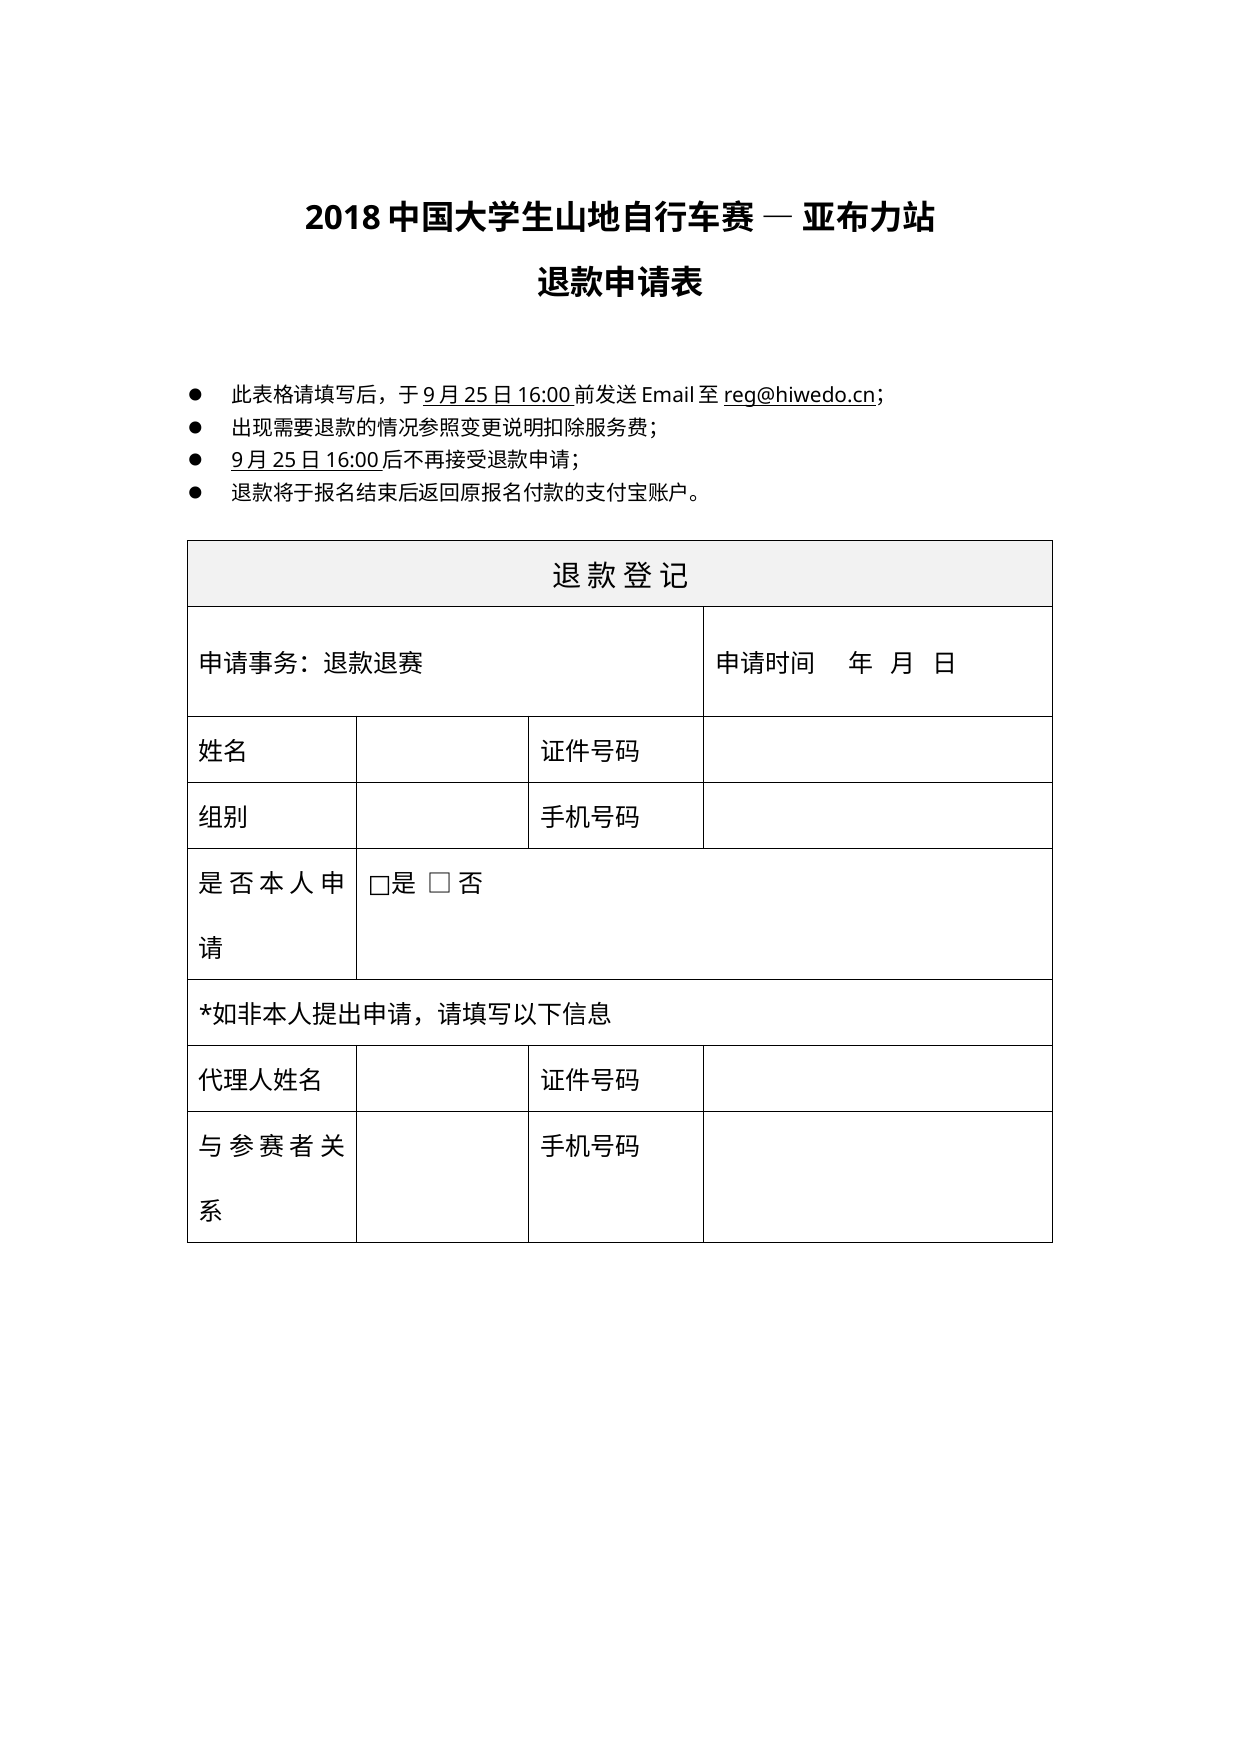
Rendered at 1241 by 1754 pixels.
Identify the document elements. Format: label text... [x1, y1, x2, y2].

table_cell [704, 1112, 1052, 1242]
table_cell 手机号码 [529, 783, 703, 848]
table_cell 申请事务：退款退赛 [188, 607, 703, 716]
table_cell 证件号码 [529, 1046, 703, 1111]
table_cell 组别 [188, 783, 356, 848]
table_cell 代理人姓名 [188, 1046, 356, 1111]
table_cell 手机号码 [529, 1112, 703, 1242]
table_cell [704, 1046, 1052, 1111]
text 退款申请表 [187, 248, 1053, 313]
table_cell 是否本人申请 [188, 849, 356, 979]
table_cell [704, 717, 1052, 782]
list 退款将于报名结束后返回原报名付款的支付宝账户。 [187, 475, 1053, 508]
list 出现需要退款的情况参照变更说明扣除服务费； [187, 410, 1053, 443]
table_cell [357, 783, 528, 848]
table_cell [357, 1112, 528, 1242]
list 此表格请填写后，于9月25日16:00前发送Email至reg@hiwedo.cn； [187, 378, 1053, 410]
table_cell *如非本人提出申请，请填写以下信息 [188, 980, 1052, 1045]
table_cell [357, 717, 528, 782]
table_cell 证件号码 [529, 717, 703, 782]
table_cell □是 □ 否 [357, 849, 1052, 979]
text 2018中国大学生山地自行车赛 — 亚布力站 [187, 183, 1053, 248]
table_cell 申请时间 年 月 日 [704, 607, 1052, 716]
list 9月25日16:00后不再接受退款申请； [187, 443, 1053, 475]
table_cell 姓名 [188, 717, 356, 782]
table_cell 与参赛者关系 [188, 1112, 356, 1242]
table_cell [357, 1046, 528, 1111]
table_header 退 款 登 记 [188, 541, 1052, 606]
table_cell [704, 783, 1052, 848]
